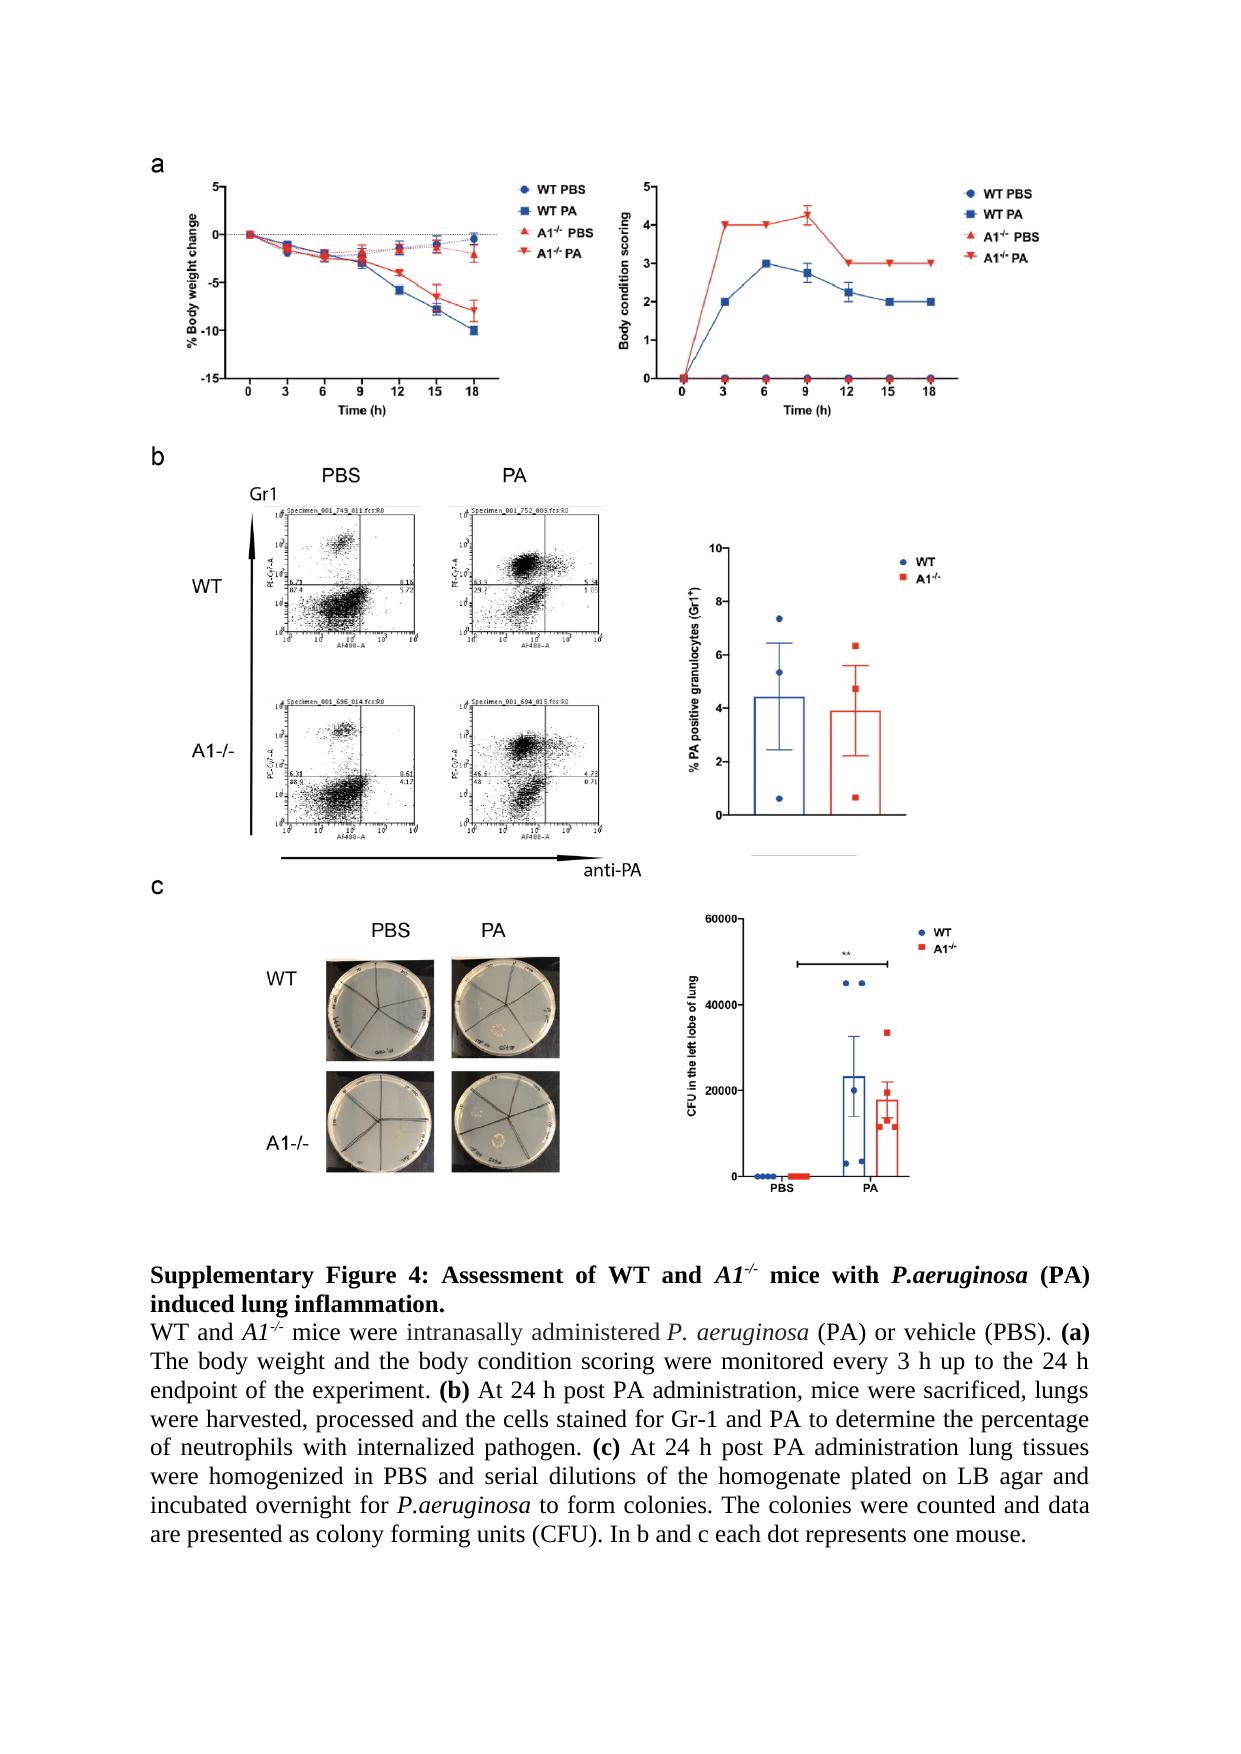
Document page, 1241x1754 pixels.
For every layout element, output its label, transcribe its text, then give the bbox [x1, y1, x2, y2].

picture [150, 150, 1043, 1260]
text WT and A1-/- mice were intranasally administered P. aeruginosa (PA) or vehicle (PBS). (a) The body weight and the body condition scoring were monitored every 3 h up to the 24 h endpoint of the experiment. (b) At 24 h post PA administration, mice were sacrificed, lungs were harvested, processed and the cells stained for Gr-1 and PA to determine the percentage of neutrophils with internalized pathogen. (c) At 24 h post PA administration lung tissues were homogenized in PBS and serial dilutions of the homogenate plated on LB agar and incubated overnight for P.aeruginosa to form colonies. The colonies were counted and data are presented as colony forming units (CFU). In b and c each dot represents one mouse. [150, 1317, 1090, 1547]
